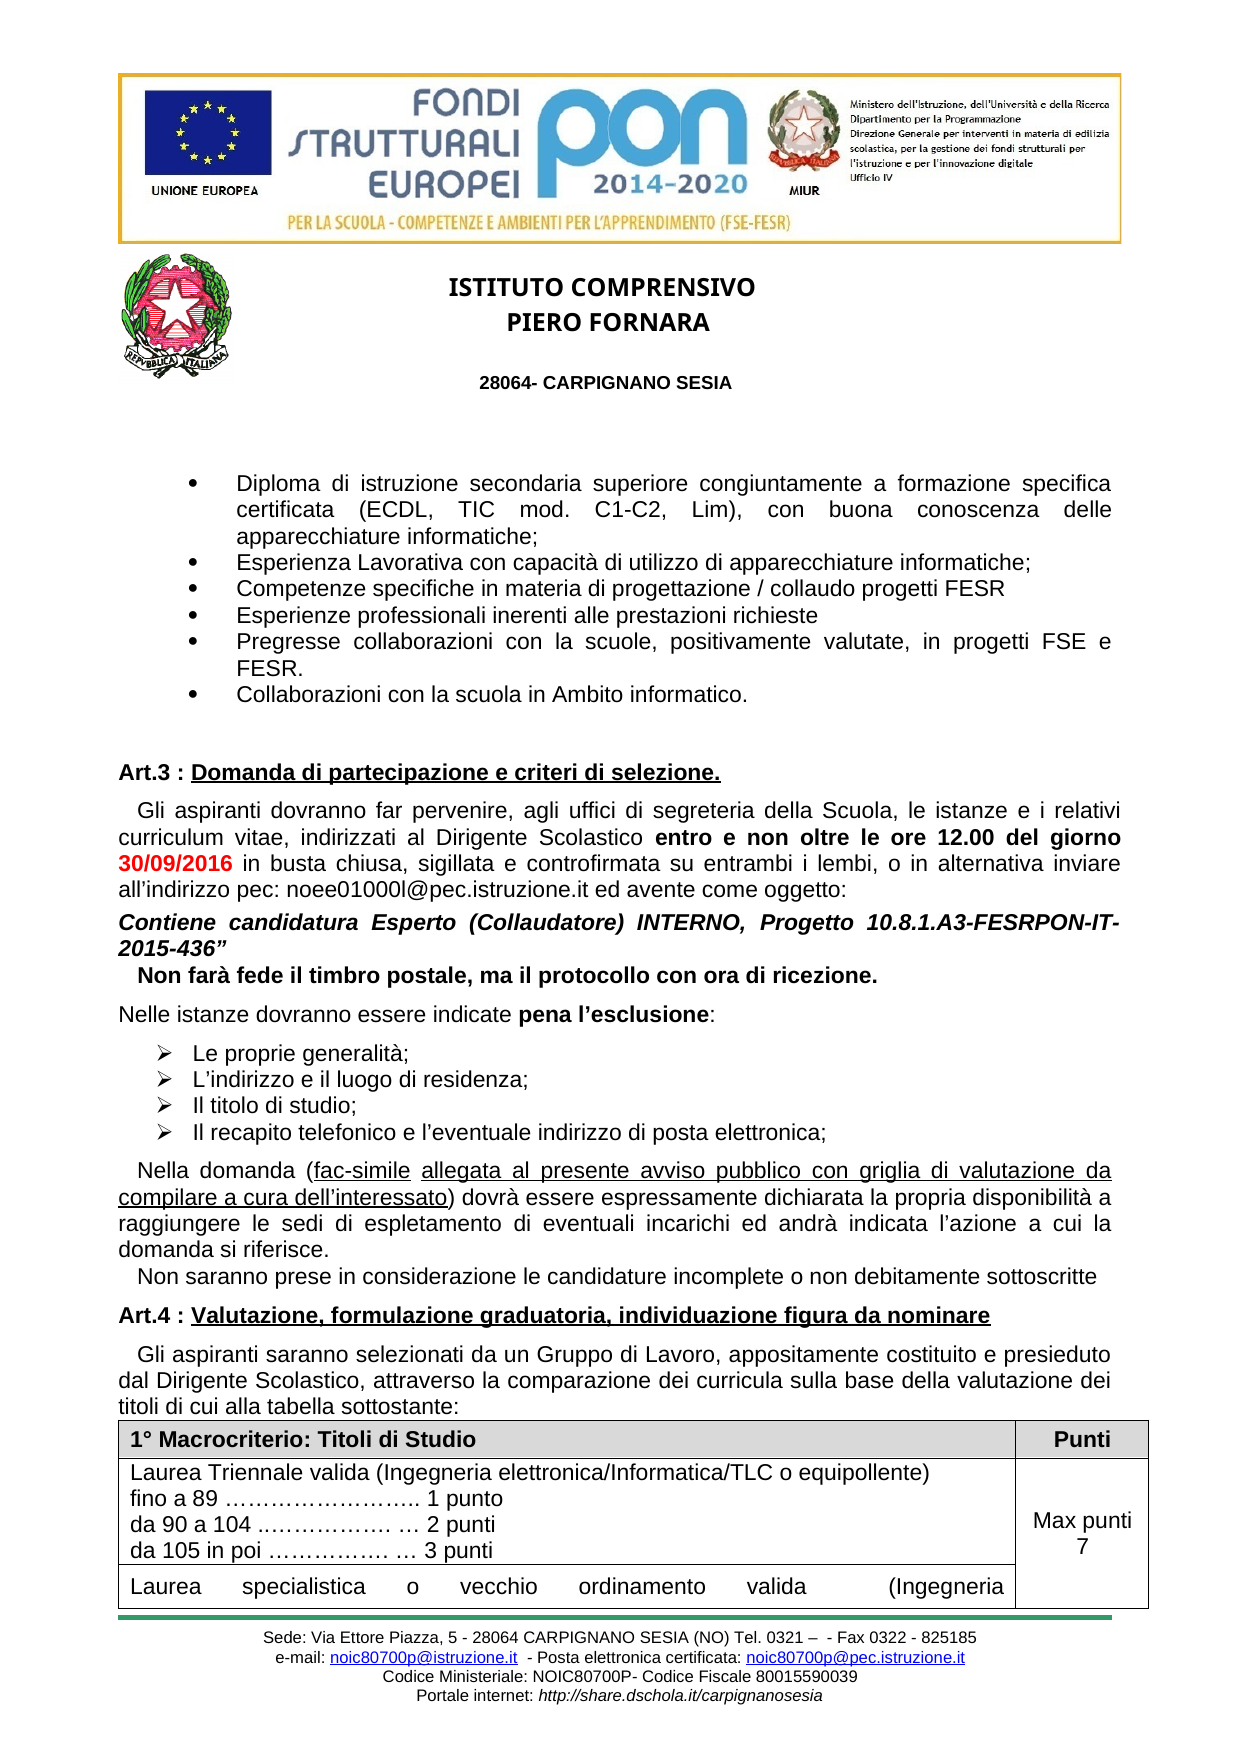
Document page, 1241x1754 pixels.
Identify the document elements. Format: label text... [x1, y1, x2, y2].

list Collaborazioni con la scuola in Ambito informatico. [189, 681, 1112, 707]
list Il recapito telefonico e l’eventuale indirizzo di posta elettronica; [155, 1118, 1112, 1145]
list Esperienze professionali inerenti alle prestazioni richieste [189, 602, 1112, 628]
list Il titolo di studio; [155, 1092, 1112, 1118]
text Non saranno prese in considerazione le candidature incomplete o non debitamente sottoscritte [118, 1263, 1112, 1289]
list Le proprie generalità; [155, 1039, 1112, 1066]
text Non farà fede il timbro postale, ma il protocollo con ora di ricezione. [118, 962, 1112, 988]
text Art.4 : Valutazione, formulazione graduatoria, individuazione figura da nominare [118, 1302, 1112, 1328]
list Pregresse collaborazioni con la scuole, positivamente valutate, in progetti FSE e FESR. [189, 628, 1112, 681]
list Diploma di istruzione secondaria superiore congiuntamente a formazione specifica certificata (ECDL, TIC mod. C1-C2, Lim), con buona conoscenza delle apparecchiature informatiche; [189, 470, 1112, 549]
picture [117, 252, 234, 384]
table_cell Max punti 7 [1016, 1459, 1148, 1608]
list L’indirizzo e il luogo di residenza; [155, 1066, 1112, 1092]
list Competenze specifiche in materia di progettazione / collaudo progetti FESR [189, 575, 1112, 602]
picture [118, 73, 1122, 244]
table_cell Laurea Triennale valida (Ingegneria elettronica/Informatica/TLC o equipollente) fino a 89 …………………….. 1 punto da 90 a 104 ..……………. … 2 punti da 105 in poi ……………. … 3 punti [119, 1459, 1015, 1564]
text Art.3 : Domanda di partecipazione e criteri di selezione. [118, 758, 1112, 785]
text Contiene candidatura Esperto (Collaudatore) INTERNO, Progetto 10.8.1.A3-FESRPON-IT-2015-436” [118, 909, 1122, 962]
list Esperienza Lavorativa con capacità di utilizzo di apparecchiature informatiche; [189, 549, 1112, 575]
text Gli aspiranti saranno selezionati da un Gruppo di Lavoro, appositamente costituito e presieduto dal Dirigente Scolastico, attraverso la comparazione dei curricula sulla base della valutazione dei titoli di cui alla tabella sottostante: [118, 1341, 1112, 1419]
table_header 1° Macrocriterio: Titoli di Studio [119, 1421, 1015, 1457]
table_header Punti [1016, 1421, 1148, 1457]
text Gli aspiranti dovranno far pervenire, agli uffici di segreteria della Scuola, le istanze e i relativi curriculum vitae, indirizzati al Dirigente Scolastico entro e non oltre le ore 12.00 del giorno 30/09/2016 in busta chiusa, sigillata e controfirmata su entrambi i lembi, o in alternativa inviare all’indirizzo pec: noee01000l@pec.istruzione.it ed avente come oggetto: [118, 797, 1122, 903]
text Nella domanda (fac-simile allegata al presente avviso pubblico con griglia di valutazione da compilare a cura dell’interessato) dovrà essere espressamente dichiarata la propria disponibilità a raggiungere le sedi di espletamento di eventuali incarichi ed andrà indicata l’azione a cui la domanda si riferisce. [118, 1157, 1112, 1263]
text Nelle istanze dovranno essere indicate pena l’esclusione: [118, 1001, 1112, 1027]
